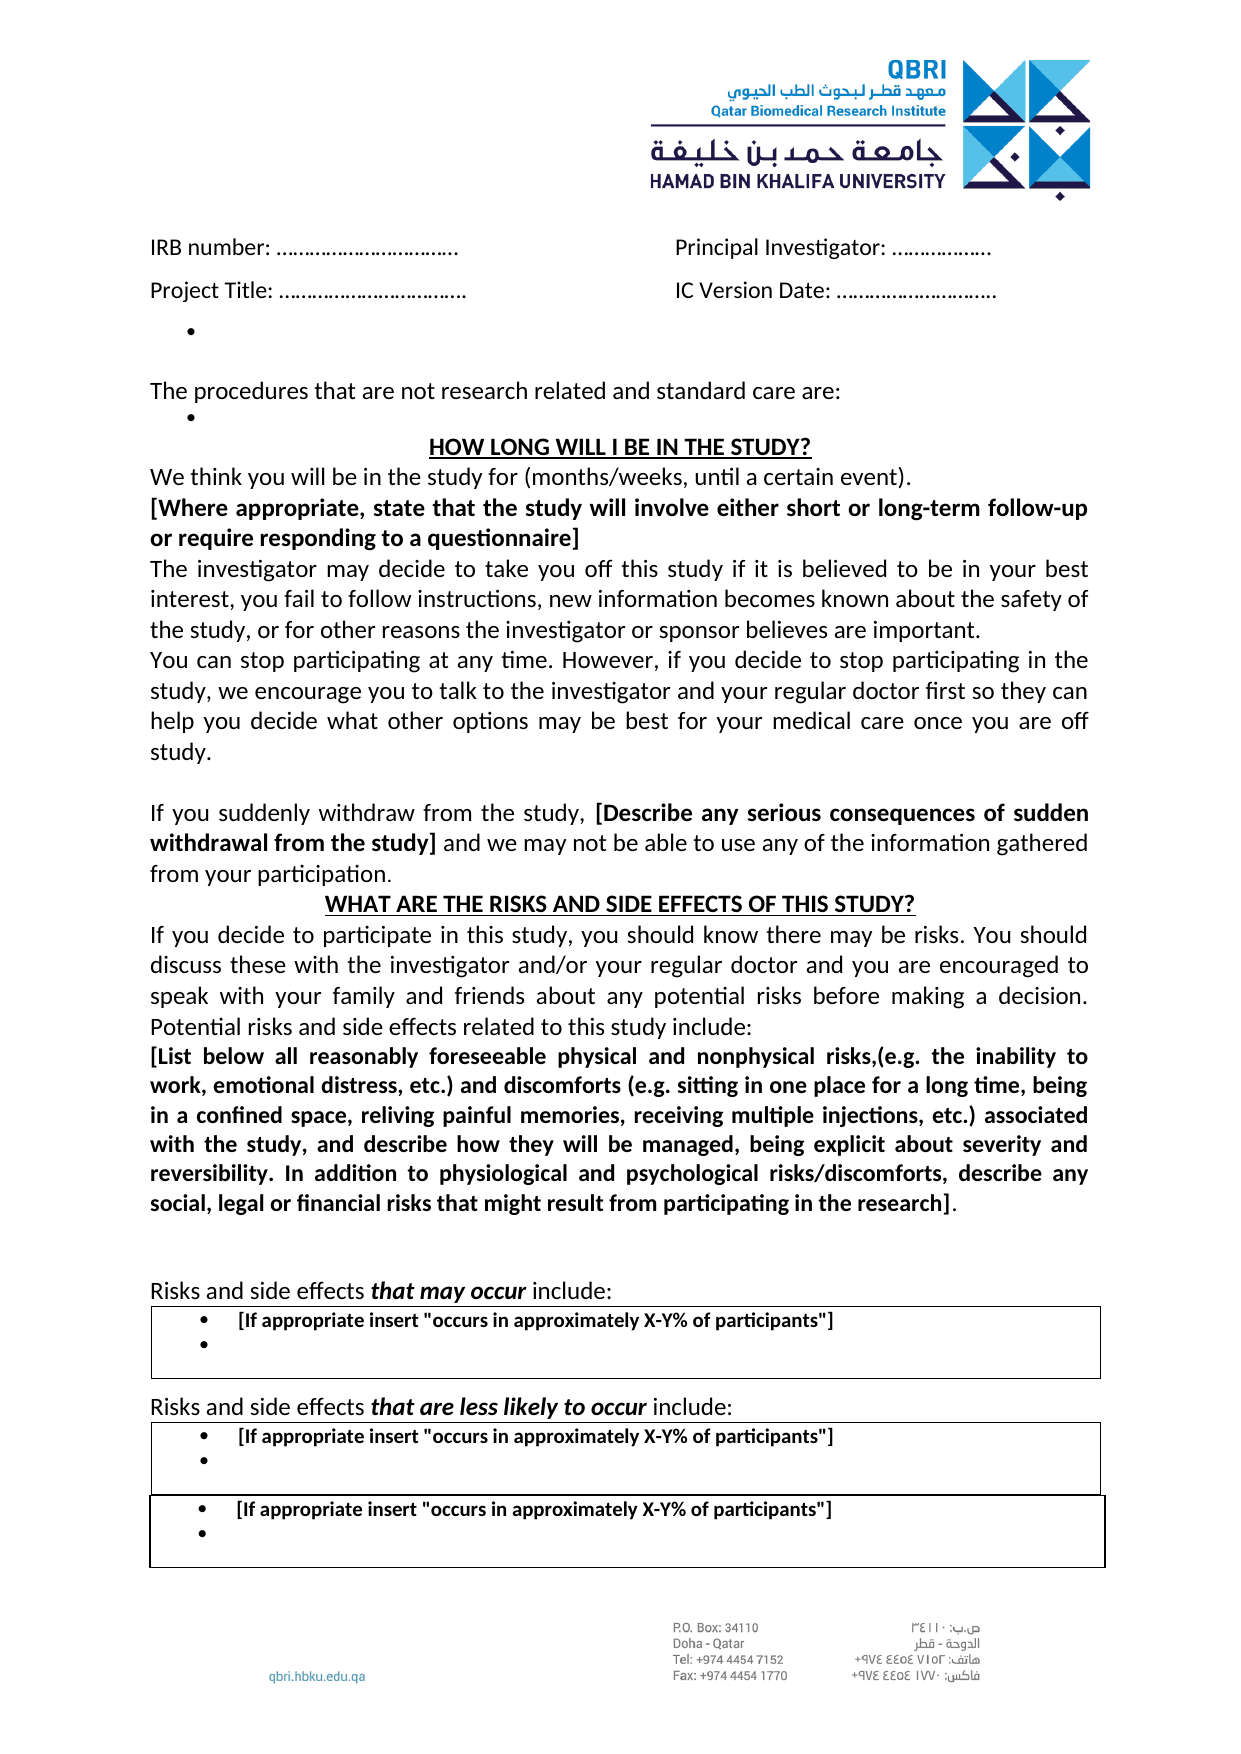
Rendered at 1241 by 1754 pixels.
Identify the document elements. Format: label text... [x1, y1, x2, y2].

text Risks and side effects that may occur include: [150, 1275, 1090, 1306]
text [Where appropriate, state that the study will involve either short or long-term follow-up or require responding to a questionnaire] [150, 492, 1090, 553]
text We think you will be in the study for (months/weeks, until a certain event). [150, 461, 1090, 492]
text If you suddenly withdraw from the study, [Describe any serious consequences of sudden withdrawal from the study] and we may not be able to use any of the information gathered from your participation. [150, 797, 1090, 889]
text WHAT ARE THE RISKS AND SIDE EFFECTS OF THIS STUDY? [150, 889, 1090, 919]
table_header [If appropriate insert "occurs in approximately X-Y% of participants"] [152, 1307, 1100, 1378]
text The investigator may decide to take you off this study if it is believed to be in your best interest, you fail to follow instructions, new information becomes known about the safety of the study, or for other reasons the investigator or sponsor believes are important. [150, 553, 1090, 644]
picture [150, 1585, 1096, 1748]
text HOW LONG WILL I BE IN THE STUDY? [150, 431, 1090, 461]
text If you decide to participate in this study, you should know there may be risks. You should discuss these with the investigator and/or your regular doctor and you are encouraged to speak with your family and friends about any potential risks before making a decision. Potential risks and side effects related to this study include: [150, 919, 1090, 1041]
text [List below all reasonably foreseeable physical and nonphysical risks,(e.g. the inability to work, emotional distress, etc.) and discomforts (e.g. sitting in one place for a long time, being in a confined space, reliving painful memories, receiving multiple injections, etc.) associated with the study, and describe how they will be managed, being explicit about severity and reversibility. In addition to physiological and psychological risks/discomforts, describe any social, legal or financial risks that might result from participating in the research]. [150, 1041, 1090, 1217]
picture [650, 60, 1091, 201]
text Risks and side effects that are less likely to occur include: [150, 1391, 1090, 1422]
text The procedures that are not research related and standard care are: [150, 375, 1090, 405]
table_header [If appropriate insert "occurs in approximately X-Y% of participants"] [152, 1423, 1100, 1494]
text You can stop participating at any time. However, if you decide to stop participating in the study, we encourage you to talk to the investigator and your regular doctor first so they can help you decide what other options may be best for your medical care once you are off study. [150, 644, 1090, 767]
table_header [If appropriate insert "occurs in approximately X-Y% of participants"] [151, 1496, 1104, 1567]
